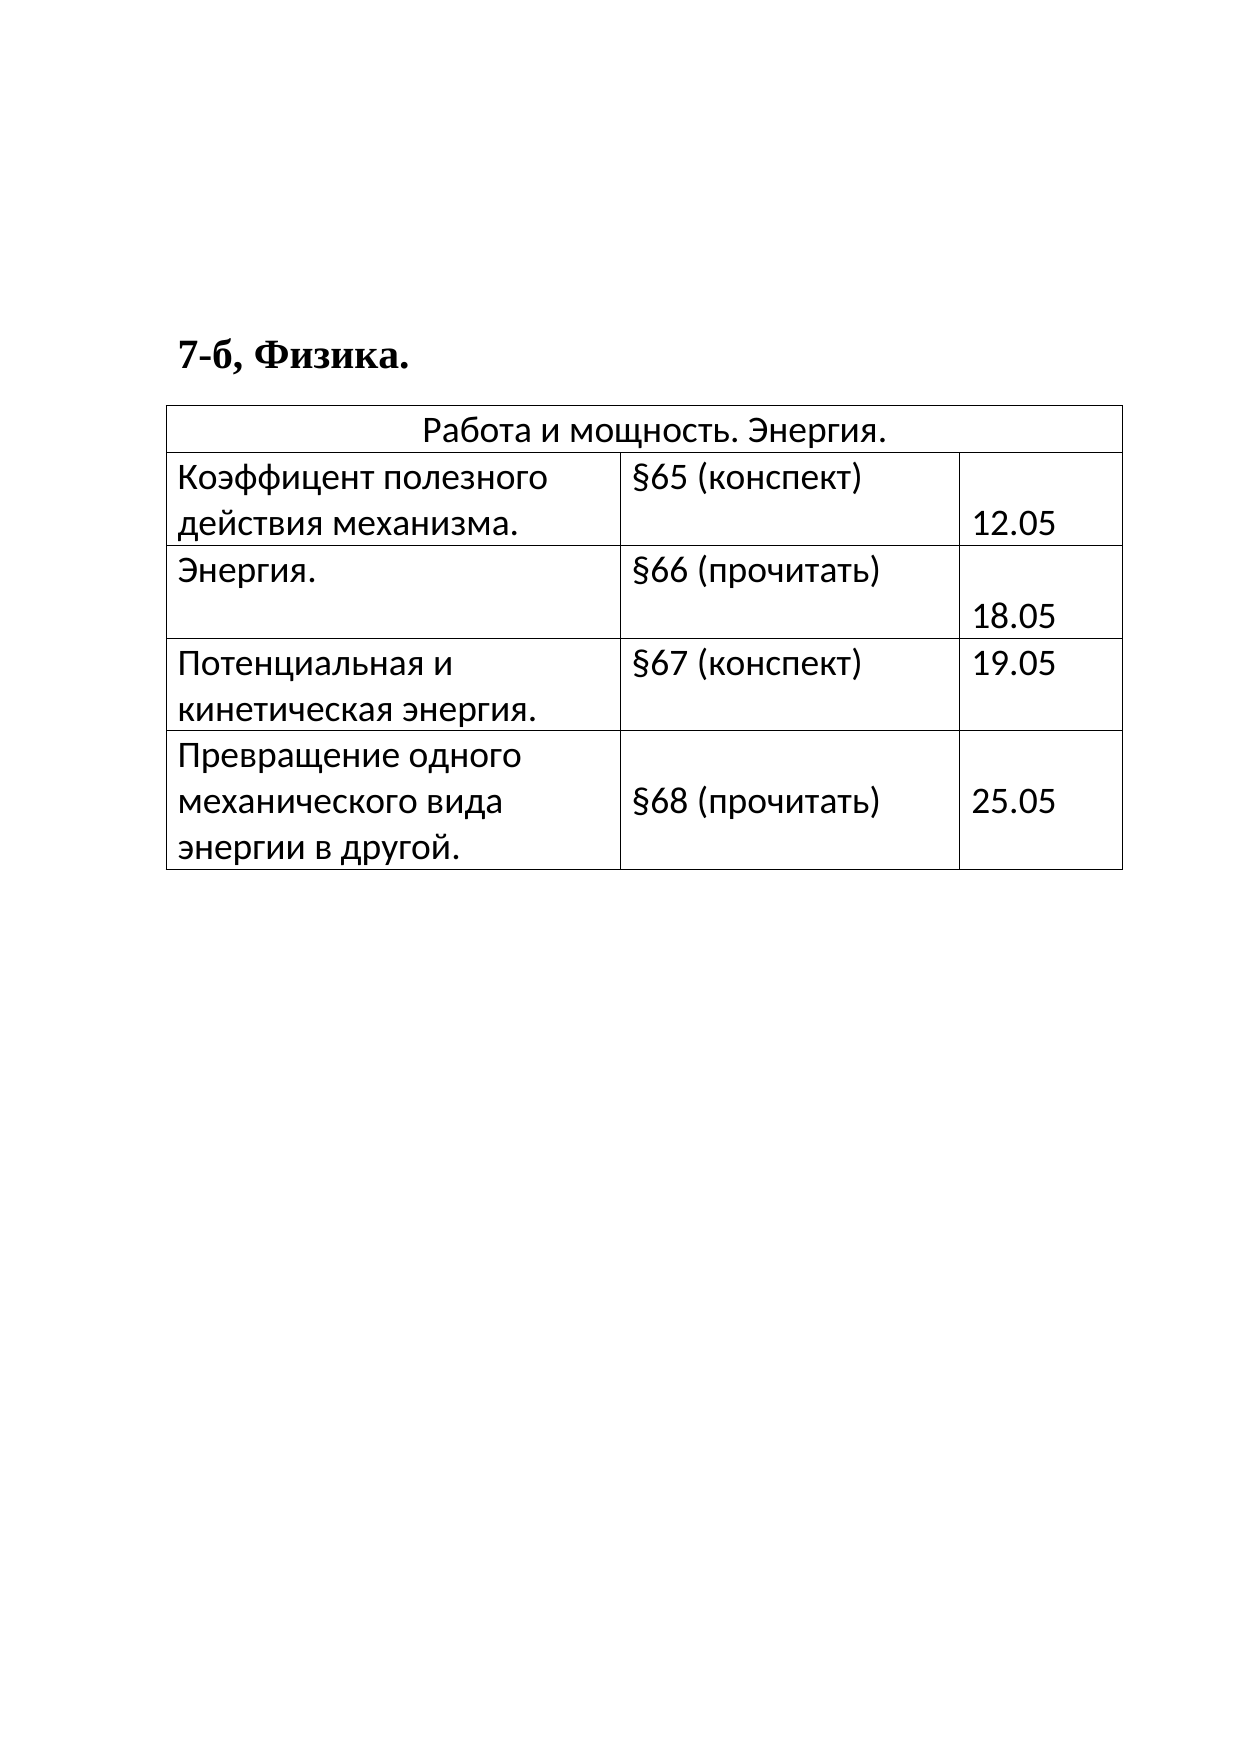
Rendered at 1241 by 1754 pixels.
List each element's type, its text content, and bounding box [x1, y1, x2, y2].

table_cell Превращение одного механического вида энергии в другой. [167, 731, 620, 869]
table_cell Энергия. [167, 546, 620, 638]
table_cell 25.05 [960, 731, 1122, 869]
table_cell §68 (прочитать) [621, 731, 959, 869]
table_cell Коэффицент полезного действия механизма. [167, 453, 620, 545]
table_cell 19.05 [960, 639, 1122, 730]
table_cell §66 (прочитать) [621, 546, 959, 638]
table_cell §65 (конспект) [621, 453, 959, 545]
table_cell 18.05 [960, 546, 1122, 638]
text 7-б, Физика. [177, 329, 1152, 377]
table_header Работа и мощность. Энергия. [167, 406, 1122, 452]
table_cell 12.05 [960, 453, 1122, 545]
table_cell Потенциальная и кинетическая энергия. [167, 639, 620, 730]
table_cell §67 (конспект) [621, 639, 959, 730]
